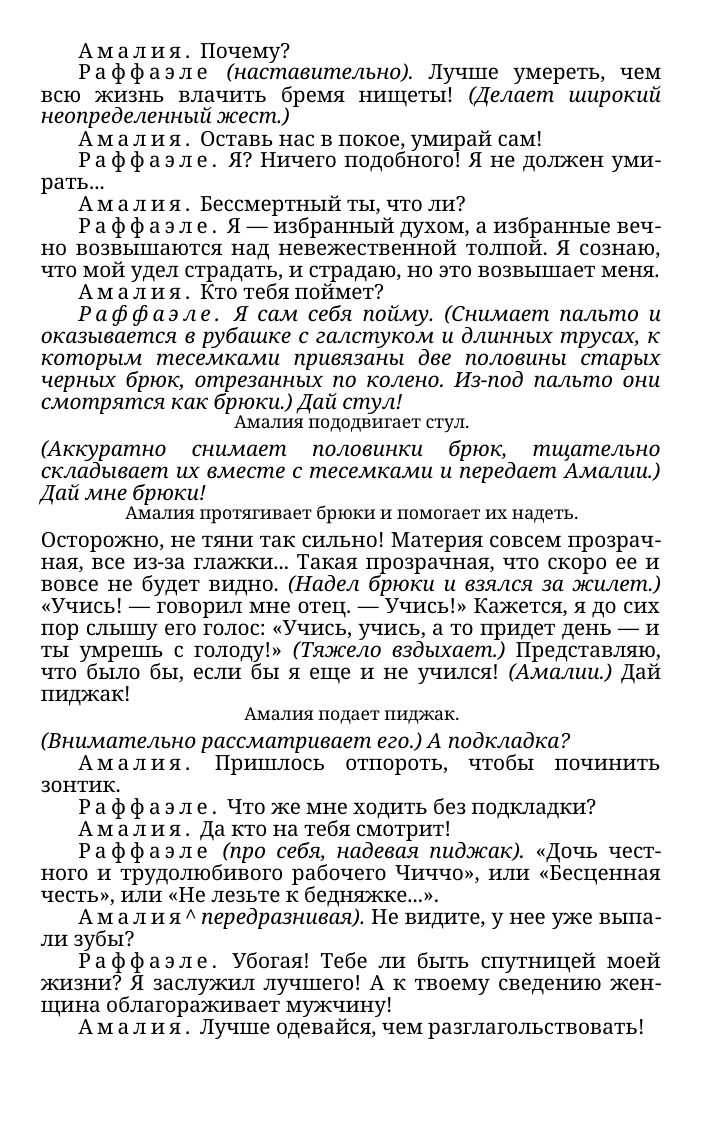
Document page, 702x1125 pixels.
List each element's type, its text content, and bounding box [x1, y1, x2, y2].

text Амалия подает пиджак. [43, 706, 661, 724]
text Амалия. Пришлось отпороть, чтобы починить зонтик. [41, 753, 661, 797]
text Амалия пододвигает стул. [43, 414, 661, 432]
text Раффаэле. Я? Ничего подобного! Я не должен умирать... [41, 150, 661, 194]
text Раффаэле (про себя, надевая пиджак). «Дочь честного и трудолюбивого рабочего Чиччо», или «Бесценная честь», или «Не лезьте к бедняжке...». [41, 841, 661, 907]
text Амалия. Бессмертный ты, что ли? [41, 194, 661, 216]
text Раффаэле. Убогая! Тебе ли быть спутницей моей жизни? Я заслужил лучшего! А к твоему сведению женщина облагораживает мужчину! [41, 951, 661, 1017]
text Амалия. Почему? [41, 41, 661, 62]
text Амалия. Оставь нас в покое, умирай сам! [41, 128, 661, 150]
text Амалия. Кто тебя поймет? [41, 282, 661, 304]
text (Внимательно рассматривает его.) А подкладка? [41, 731, 661, 753]
text Раффаэле. Я — избранный духом, а избранные вечно возвышаются над невежественной толпой. Я сознаю, что мой удел страдать, и страдаю, но это возвышает меня. [41, 216, 661, 282]
text Раффаэле (наставительно). Лучше умереть, чем всю жизнь влачить бремя нищеты! (Делает широкий неопределенный жест.) [41, 62, 661, 128]
text Раффаэле. Я сам себя пойму. (Снимает пальто и оказывается в рубашке с галстуком и длинных трусах, к которым тесемками привязаны две половины старых черных брюк, отрезанных по колено. Из-под пальто они смотрятся как брюки.) Дай стул! [41, 304, 661, 414]
text Амалия^передразнивая). Не видите, у нее уже выпали зубы? [41, 907, 661, 951]
text Осторожно, не тяни так сильно! Материя совсем прозрачная, все из-за глажки... Такая прозрачная, что скоро ее и вовсе не будет видно. (Надел брюки и взялся за жилет.) «Учись! — говорил мне отец. — Учись!» Кажется, я до сих пор слышу его голос: «Учись, учись, а то придет день — и ты умрешь с голоду!» (Тяжело вздыхает.) Представляю, что было бы, если бы я еще и не учился! (Амалии.) Дай пиджак! [41, 530, 661, 706]
text Амалия. Да кто на тебя смотрит! [41, 819, 661, 841]
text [41, 1017, 661, 1039]
text Раффаэле. Что же мне ходить без подкладки? [41, 797, 661, 819]
text Амалия протягивает брюки и помогает их надеть. [43, 505, 661, 523]
text (Аккуратно снимает половинки брюк, тщательно складывает их вместе с тесемками и передает Амалии.) Дай мне брюки! [41, 439, 661, 505]
